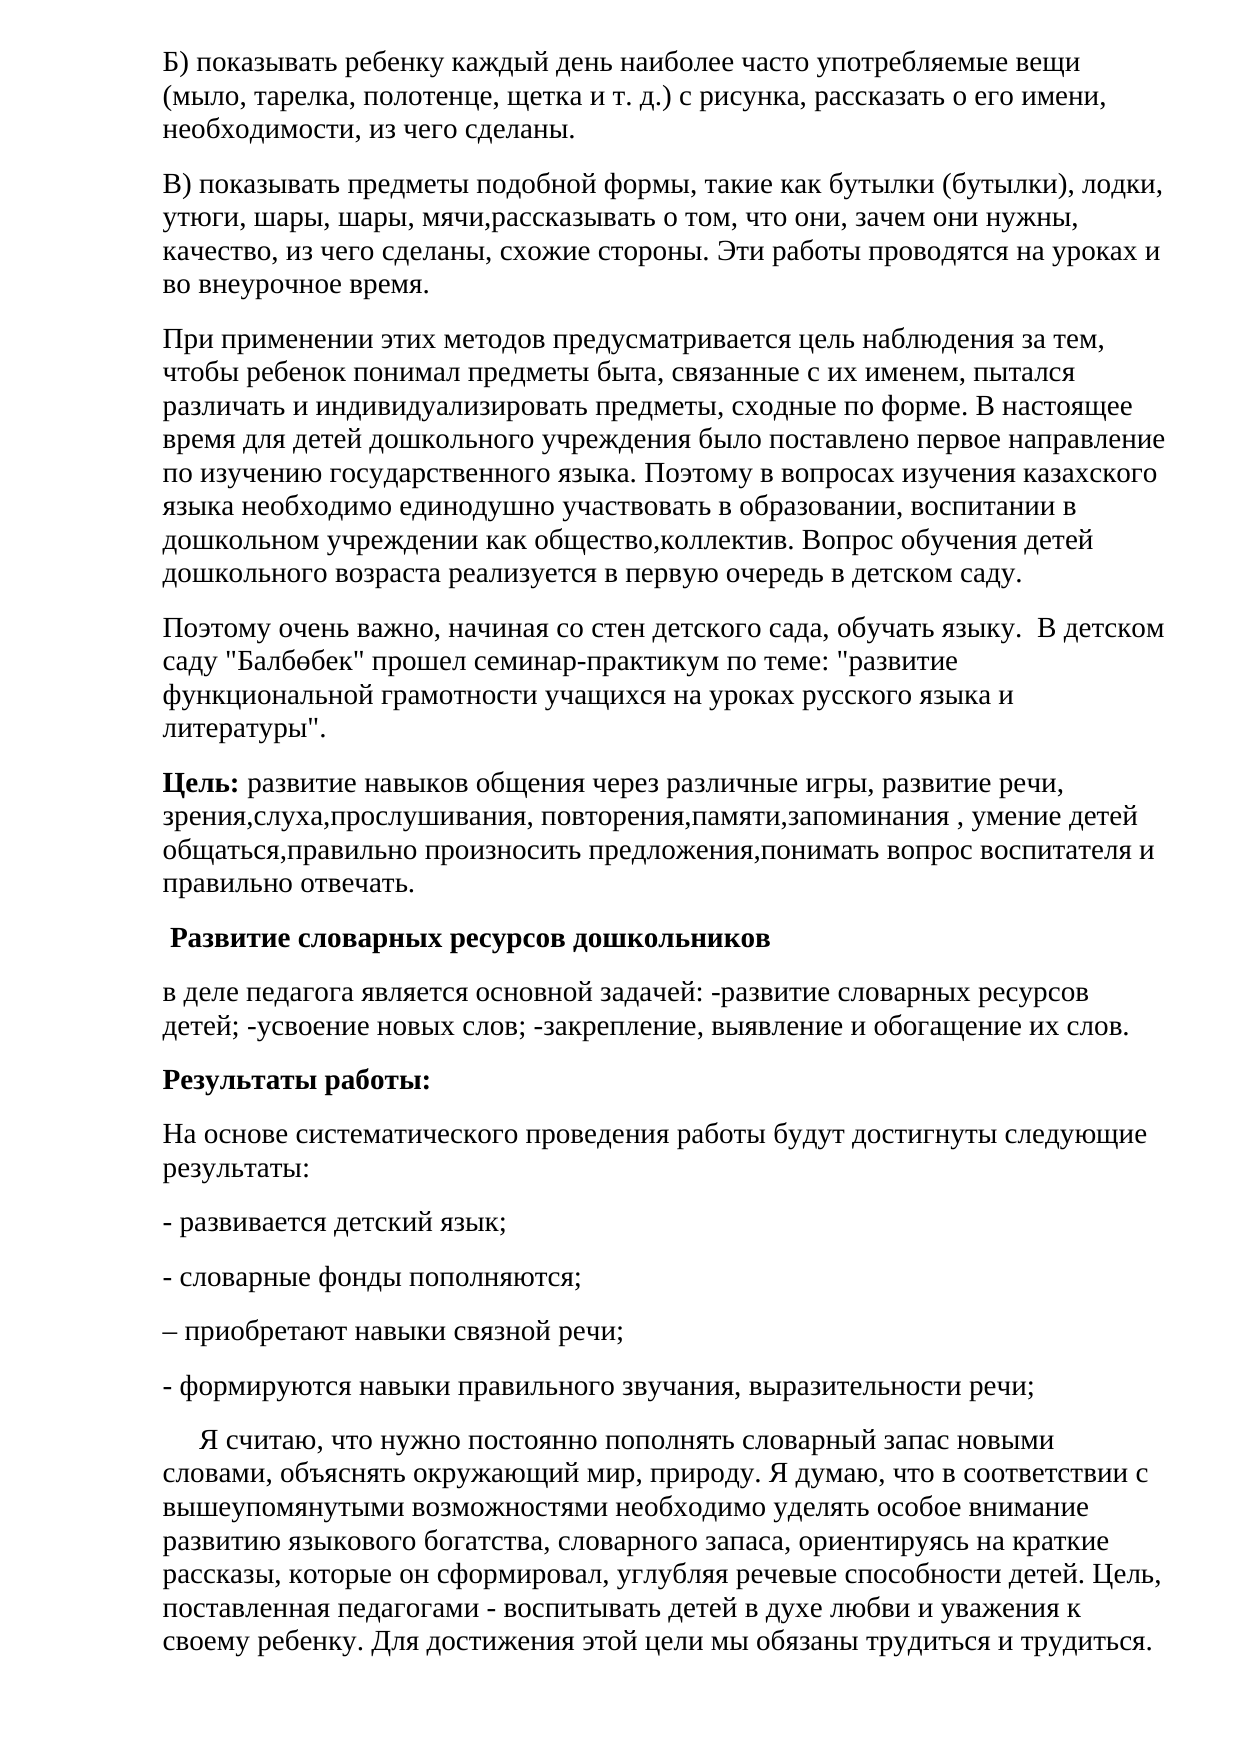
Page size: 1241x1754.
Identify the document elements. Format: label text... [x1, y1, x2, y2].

text – приобретают навыки связной речи; [162, 1313, 1167, 1347]
text - формируются навыки правильного звучания, выразительности речи; [162, 1368, 1167, 1401]
text Б) показывать ребенку каждый день наиболее часто употребляемые вещи (мыло, тарелка, полотенце, щетка и т. д.) с рисунка, рассказать о его имени, необходимости, из чего сделаны. [162, 44, 1167, 145]
text При применении этих методов предусматривается цель наблюдения за тем, чтобы ребенок понимал предметы быта, связанные с их именем, пытался различать и индивидуализировать предметы, сходные по форме. В настоящее время для детей дошкольного учреждения было поставлено первое направление по изучению государственного языка. Поэтому в вопросах изучения казахского языка необходимо единодушно участвовать в образовании, воспитании в дошкольном учреждении как общество,коллектив. Вопрос обучения детей дошкольного возраста реализуется в первую очередь в детском саду. [162, 321, 1167, 589]
text На основе систематического проведения работы будут достигнуты следующие результаты: [162, 1117, 1167, 1184]
text Результаты работы: [162, 1062, 1167, 1096]
text В) показывать предметы подобной формы, такие как бутылки (бутылки), лодки, утюги, шары, шары, мячи,рассказывать о том, что они, зачем они нужны, качество, из чего сделаны, схожие стороны. Эти работы проводятся на уроках и во внеурочное время. [162, 166, 1167, 300]
text - развивается детский язык; [162, 1204, 1167, 1238]
text Поэтому очень важно, начиная со стен детского сада, обучать языку. В детском саду "Балбөбек" прошел семинар-практикум по теме: "развитие функциональной грамотности учащихся на уроках русского языка и литературы". [162, 610, 1167, 744]
text Цель: развитие навыков общения через различные игры, развитие речи, зрения,слуха,прослушивания, повторения,памяти,запоминания , умение детей общаться,правильно произносить предложения,понимать вопрос воспитателя и правильно отвечать. [162, 765, 1167, 899]
text Развитие словарных ресурсов дошкольников [162, 920, 1167, 953]
text Я считаю, что нужно постоянно пополнять словарный запас новыми словами, объяснять окружающий мир, природу. Я думаю, что в соответствии с вышеупомянутыми возможностями необходимо уделять особое внимание развитию языкового богатства, словарного запаса, ориентируясь на краткие рассказы, которые он сформировал, углубляя речевые способности детей. Цель, поставленная педагогами - воспитывать детей в духе любви и уважения к своему ребенку. Для достижения этой цели мы обязаны трудиться и трудиться. [162, 1422, 1167, 1657]
text - словарные фонды пополняются; [162, 1259, 1167, 1292]
text в деле педагога является основной задачей: -развитие словарных ресурсов детей; -усвоение новых слов; -закрепление, выявление и обогащение их слов. [162, 974, 1167, 1041]
